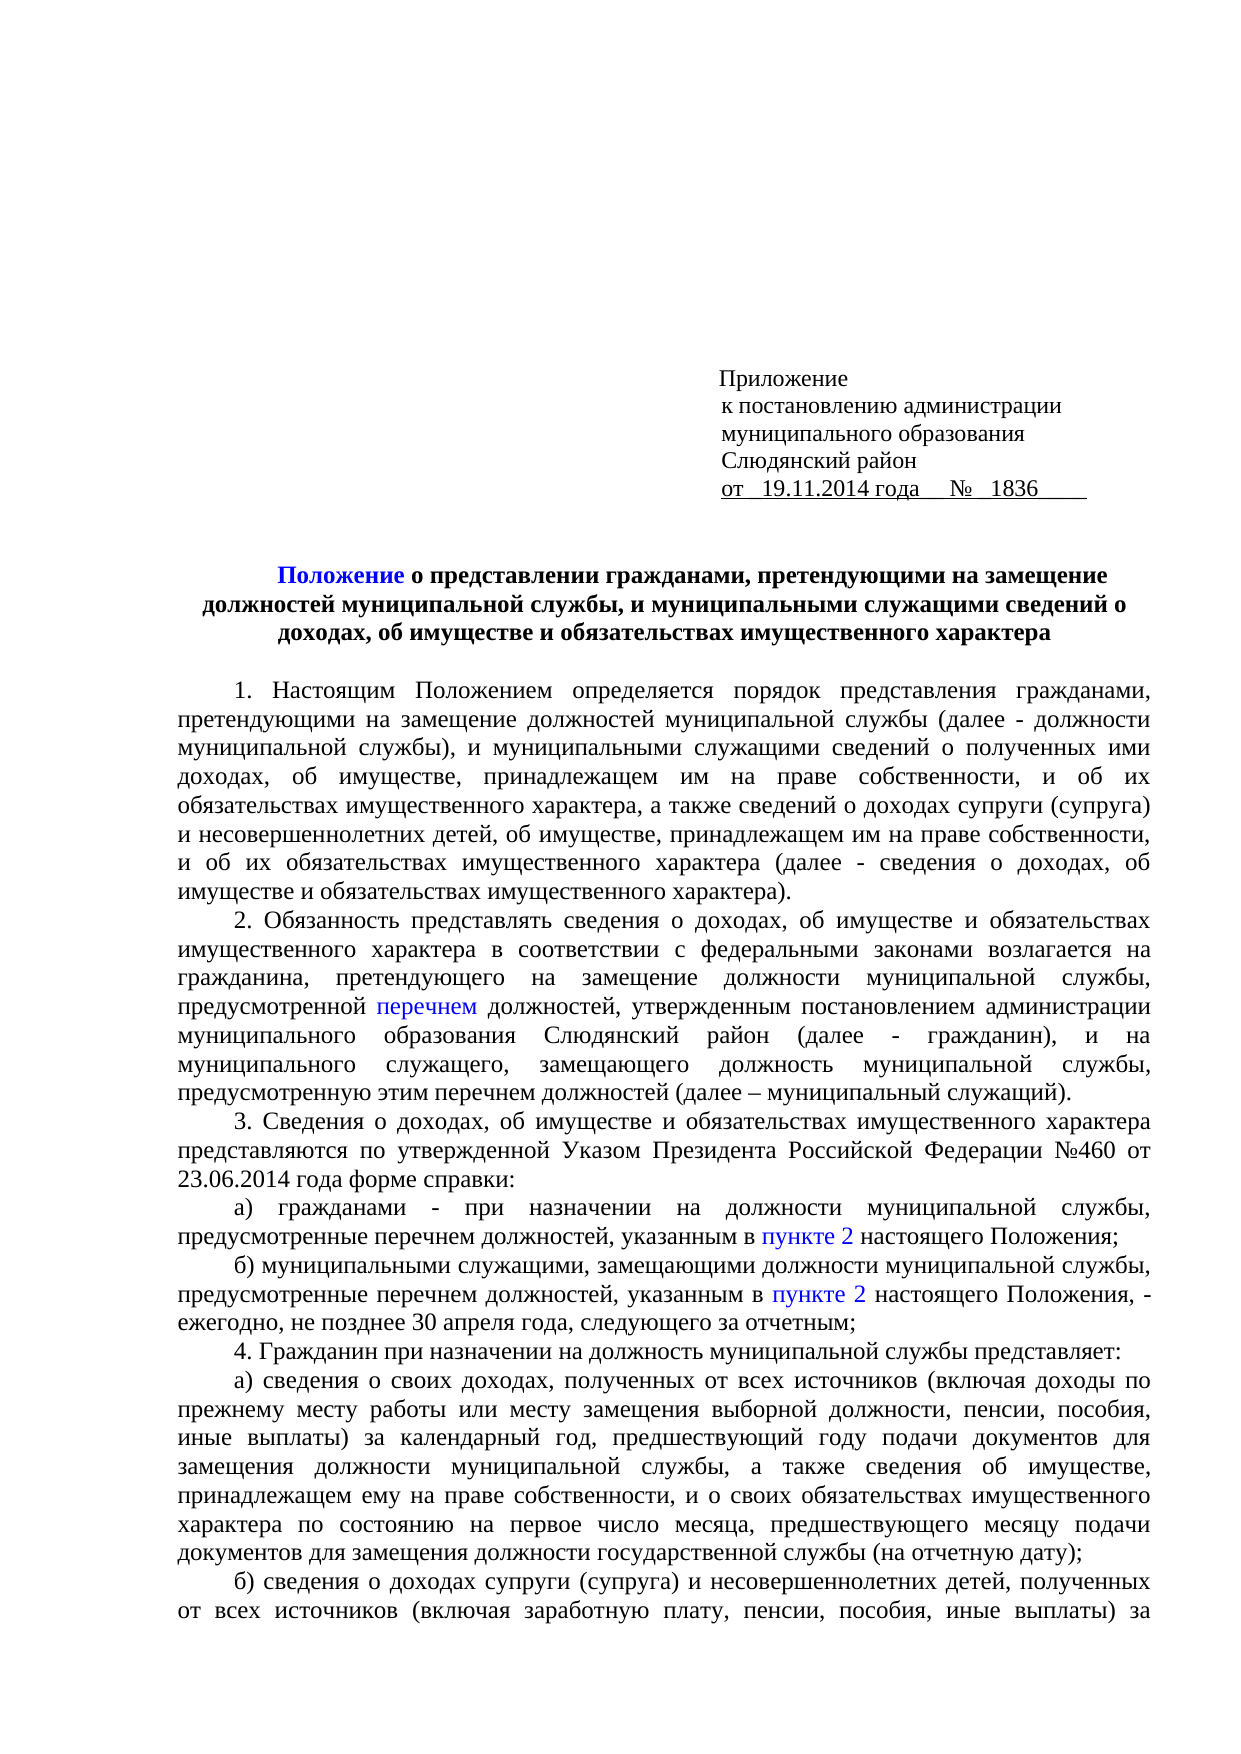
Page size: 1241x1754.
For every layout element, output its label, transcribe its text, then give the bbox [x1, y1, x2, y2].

text б) муниципальными служащими, замещающими должности муниципальной службы, предусмотренные перечнем должностей, указанным в пункте 2 настоящего Положения, - ежегодно, не позднее 30 апреля года, следующего за отчетным; [177, 1250, 1152, 1336]
text а) гражданами - при назначении на должности муниципальной службы, предусмотренные перечнем должностей, указанным в пункте 2 настоящего Положения; [177, 1192, 1152, 1250]
text 4. Гражданин при назначении на должность муниципальной службы представляет: [177, 1336, 1152, 1365]
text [177, 1566, 1152, 1624]
text к постановлению администрации муниципального образования Слюдянский район [721, 391, 1152, 474]
text от _19.11.2014 года__ № _1836____ [721, 474, 1152, 502]
text 3. Сведения о доходах, об имуществе и обязательствах имущественного характера представляются по утвержденной Указом Президента Российской Федерации №460 от 23.06.2014 года форме справки: [177, 1106, 1152, 1192]
text 1. Настоящим Положением определяется порядок представления гражданами, претендующими на замещение должностей муниципальной службы (далее - должности муниципальной службы), и муниципальными служащими сведений о полученных ими доходах, об имуществе, принадлежащем им на праве собственности, и об их обязательствах имущественного характера, а также сведений о доходах супруги (супруга) и несовершеннолетних детей, об имуществе, принадлежащем им на праве собственности, и об их обязательствах имущественного характера (далее - сведения о доходах, об имуществе и обязательствах имущественного характера). [177, 675, 1152, 905]
text Положение о представлении гражданами, претендующими на замещение должностей муниципальной службы, и муниципальными служащими сведений о доходах, об имуществе и обязательствах имущественного характера [177, 560, 1152, 646]
text а) сведения о своих доходах, полученных от всех источников (включая доходы по прежнему месту работы или месту замещения выборной должности, пенсии, пособия, иные выплаты) за календарный год, предшествующий году подачи документов для замещения должности муниципальной службы, а также сведения об имуществе, принадлежащем ему на праве собственности, и о своих обязательствах имущественного характера по состоянию на первое число месяца, предшествующего месяцу подачи документов для замещения должности государственной службы (на отчетную дату); [177, 1365, 1152, 1566]
text Приложение [177, 364, 1152, 391]
text 2. Обязанность представлять сведения о доходах, об имуществе и обязательствах имущественного характера в соответствии с федеральными законами возлагается на гражданина, претендующего на замещение должности муниципальной службы, предусмотренной перечнем должностей, утвержденным постановлением администрации муниципального образования Слюдянский район (далее - гражданин), и на муниципального служащего, замещающего должность муниципальной службы, предусмотренную этим перечнем должностей (далее – муниципальный служащий). [177, 905, 1152, 1106]
